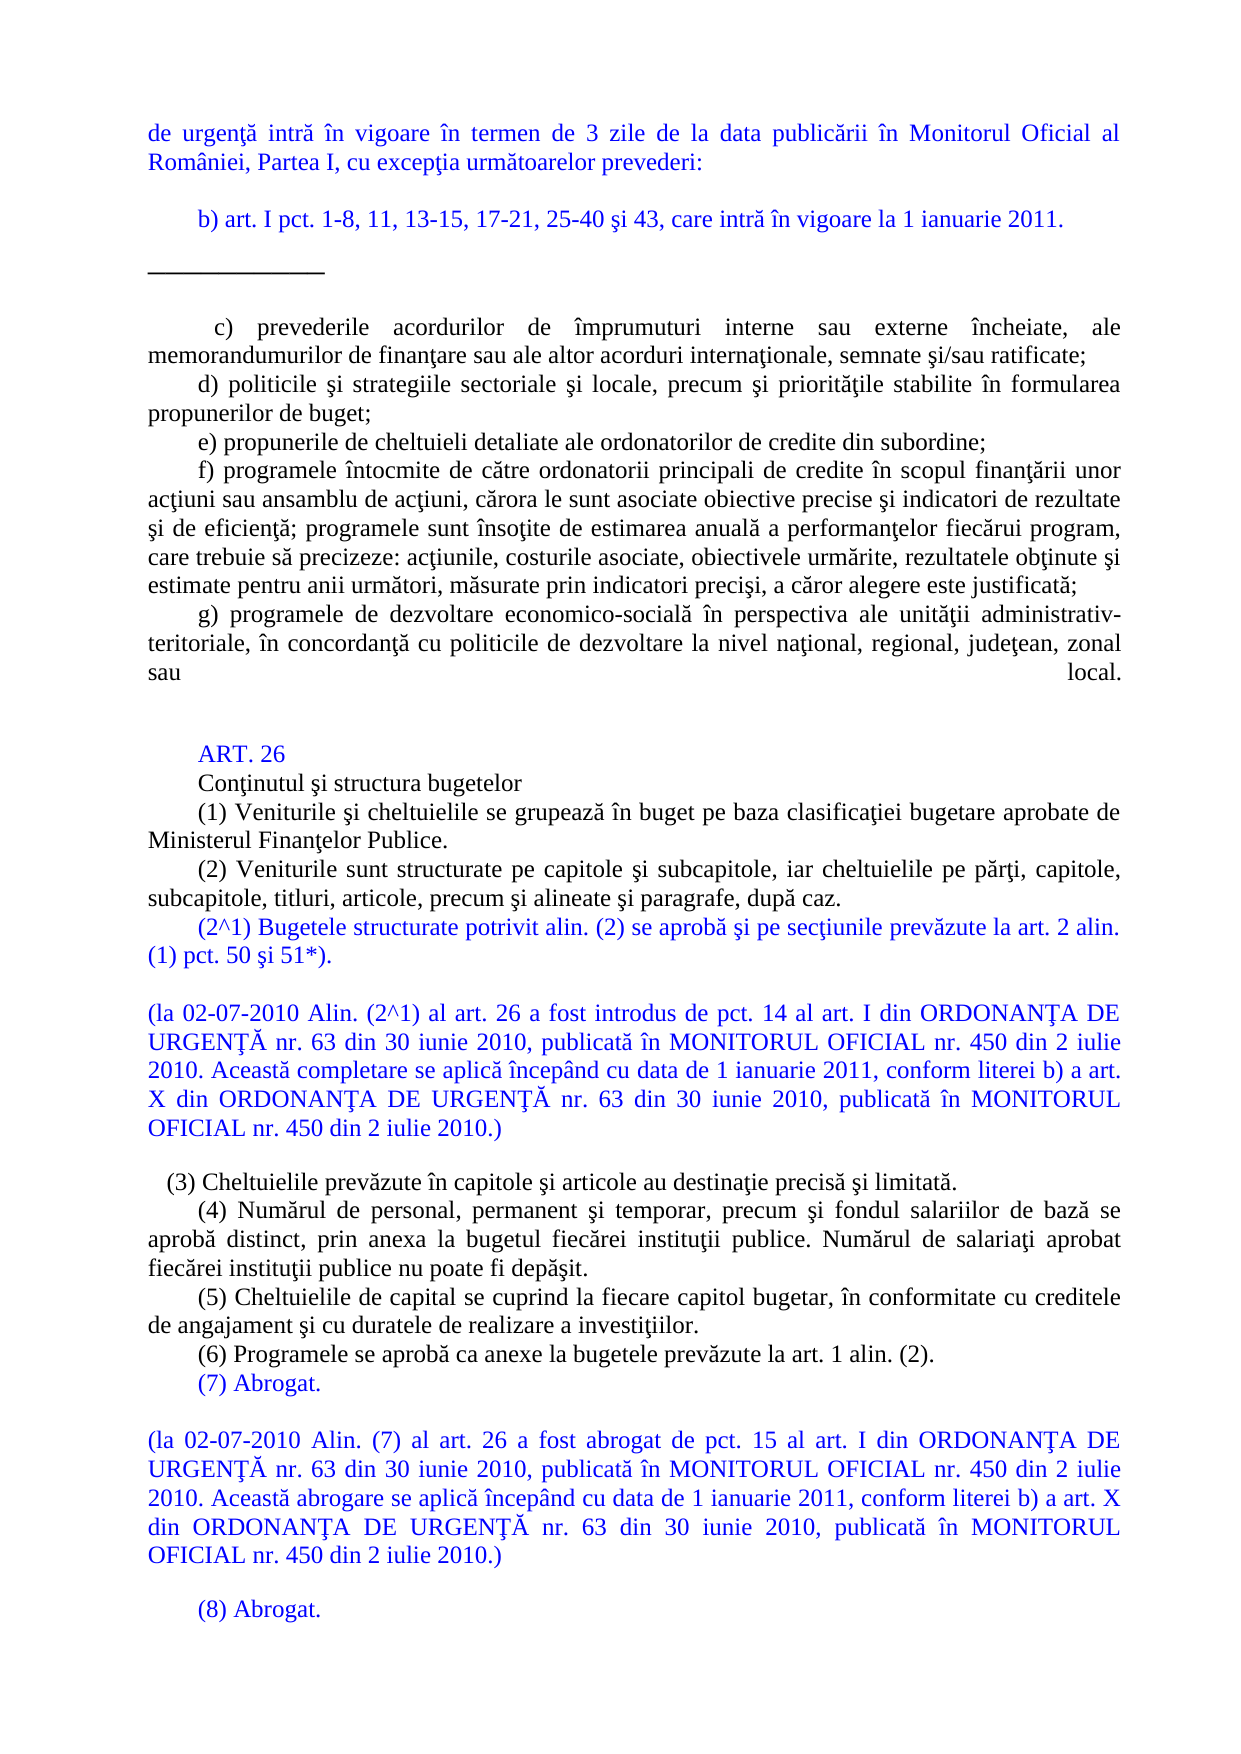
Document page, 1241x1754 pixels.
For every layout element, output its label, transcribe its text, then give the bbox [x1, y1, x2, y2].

text (3) Cheltuielile prevăzute în capitole şi articole au destinaţie precisă şi limitată. [148, 1167, 1122, 1196]
text (6) Programele se aprobă ca anexe la bugetele prevăzute la art. 1 alin. (2). [148, 1339, 1122, 1368]
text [148, 118, 1122, 176]
text c) prevederile acordurilor de împrumuturi interne sau externe încheiate, ale memorandumurilor de finanţare sau ale altor acorduri internaţionale, semnate şi/sau ratificate; [148, 312, 1122, 369]
text (7) Abrogat. [148, 1368, 1122, 1397]
text f) programele întocmite de către ordonatorii principali de credite în scopul finanţării unor acţiuni sau ansamblu de acţiuni, cărora le sunt asociate obiective precise şi indicatori de rezultate şi de eficienţă; programele sunt însoţite de estimarea anuală a performanţelor fiecărui program, care trebuie să precizeze: acţiunile, costurile asociate, obiectivele urmărite, rezultatele obţinute şi estimate pentru anii următori, măsurate prin indicatori precişi, a căror alegere este justificată; [148, 456, 1122, 599]
text (4) Numărul de personal, permanent şi temporar, precum şi fondul salariilor de bază se aprobă distinct, prin anexa la bugetul fiecărei instituţii publice. Numărul de salariaţi aprobat fiecărei instituţii publice nu poate fi depăşit. [148, 1196, 1122, 1282]
text e) propunerile de cheltuieli detaliate ale ordonatorilor de credite din subordine; [148, 427, 1122, 456]
text Conţinutul şi structura bugetelor [148, 768, 1122, 797]
text (8) Abrogat. [148, 1594, 1122, 1623]
text b) art. I pct. 1-8, 11, 13-15, 17-21, 25-40 şi 43, care intră în vigoare la 1 ianuarie 2011. [148, 204, 1122, 233]
text g) programele de dezvoltare economico-socială în perspectiva ale unităţii administrativ-teritoriale, în concordanţă cu politicile de dezvoltare la nivel naţional, regional, judeţean, zonal sau local. [148, 599, 1122, 714]
text (la 02-07-2010 Alin. (7) al art. 26 a fost abrogat de pct. 15 al art. I din ORDONANŢA DE URGENŢĂ nr. 63 din 30 iunie 2010, publicată în MONITORUL OFICIAL nr. 450 din 2 iulie 2010. Această abrogare se aplică începând cu data de 1 ianuarie 2011, conform literei b) a art. X din ORDONANŢA DE URGENŢĂ nr. 63 din 30 iunie 2010, publicată în MONITORUL OFICIAL nr. 450 din 2 iulie 2010.) [148, 1426, 1122, 1569]
text (5) Cheltuielile de capital se cuprind la fiecare capitol bugetar, în conformitate cu creditele de angajament şi cu duratele de realizare a investiţiilor. [148, 1282, 1122, 1339]
text (1) Veniturile şi cheltuielile se grupează în buget pe baza clasificaţiei bugetare aprobate de Ministerul Finanţelor Publice. [148, 797, 1122, 854]
text (la 02-07-2010 Alin. (2^1) al art. 26 a fost introdus de pct. 14 al art. I din ORDONANŢA DE URGENŢĂ nr. 63 din 30 iunie 2010, publicată în MONITORUL OFICIAL nr. 450 din 2 iulie 2010. Această completare se aplică începând cu data de 1 ianuarie 2011, conform literei b) a art. X din ORDONANŢA DE URGENŢĂ nr. 63 din 30 iunie 2010, publicată în MONITORUL OFICIAL nr. 450 din 2 iulie 2010.) [148, 998, 1122, 1142]
text ART. 26 [148, 739, 1122, 768]
text ────────── [148, 258, 1122, 287]
text (2) Veniturile sunt structurate pe capitole şi subcapitole, iar cheltuielile pe părţi, capitole, subcapitole, titluri, articole, precum şi alineate şi paragrafe, după caz. [148, 854, 1122, 912]
text (2^1) Bugetele structurate potrivit alin. (2) se aprobă şi pe secţiunile prevăzute la art. 2 alin. (1) pct. 50 şi 51*). [148, 912, 1122, 969]
text d) politicile şi strategiile sectoriale şi locale, precum şi priorităţile stabilite în formularea propunerilor de buget; [148, 369, 1122, 427]
